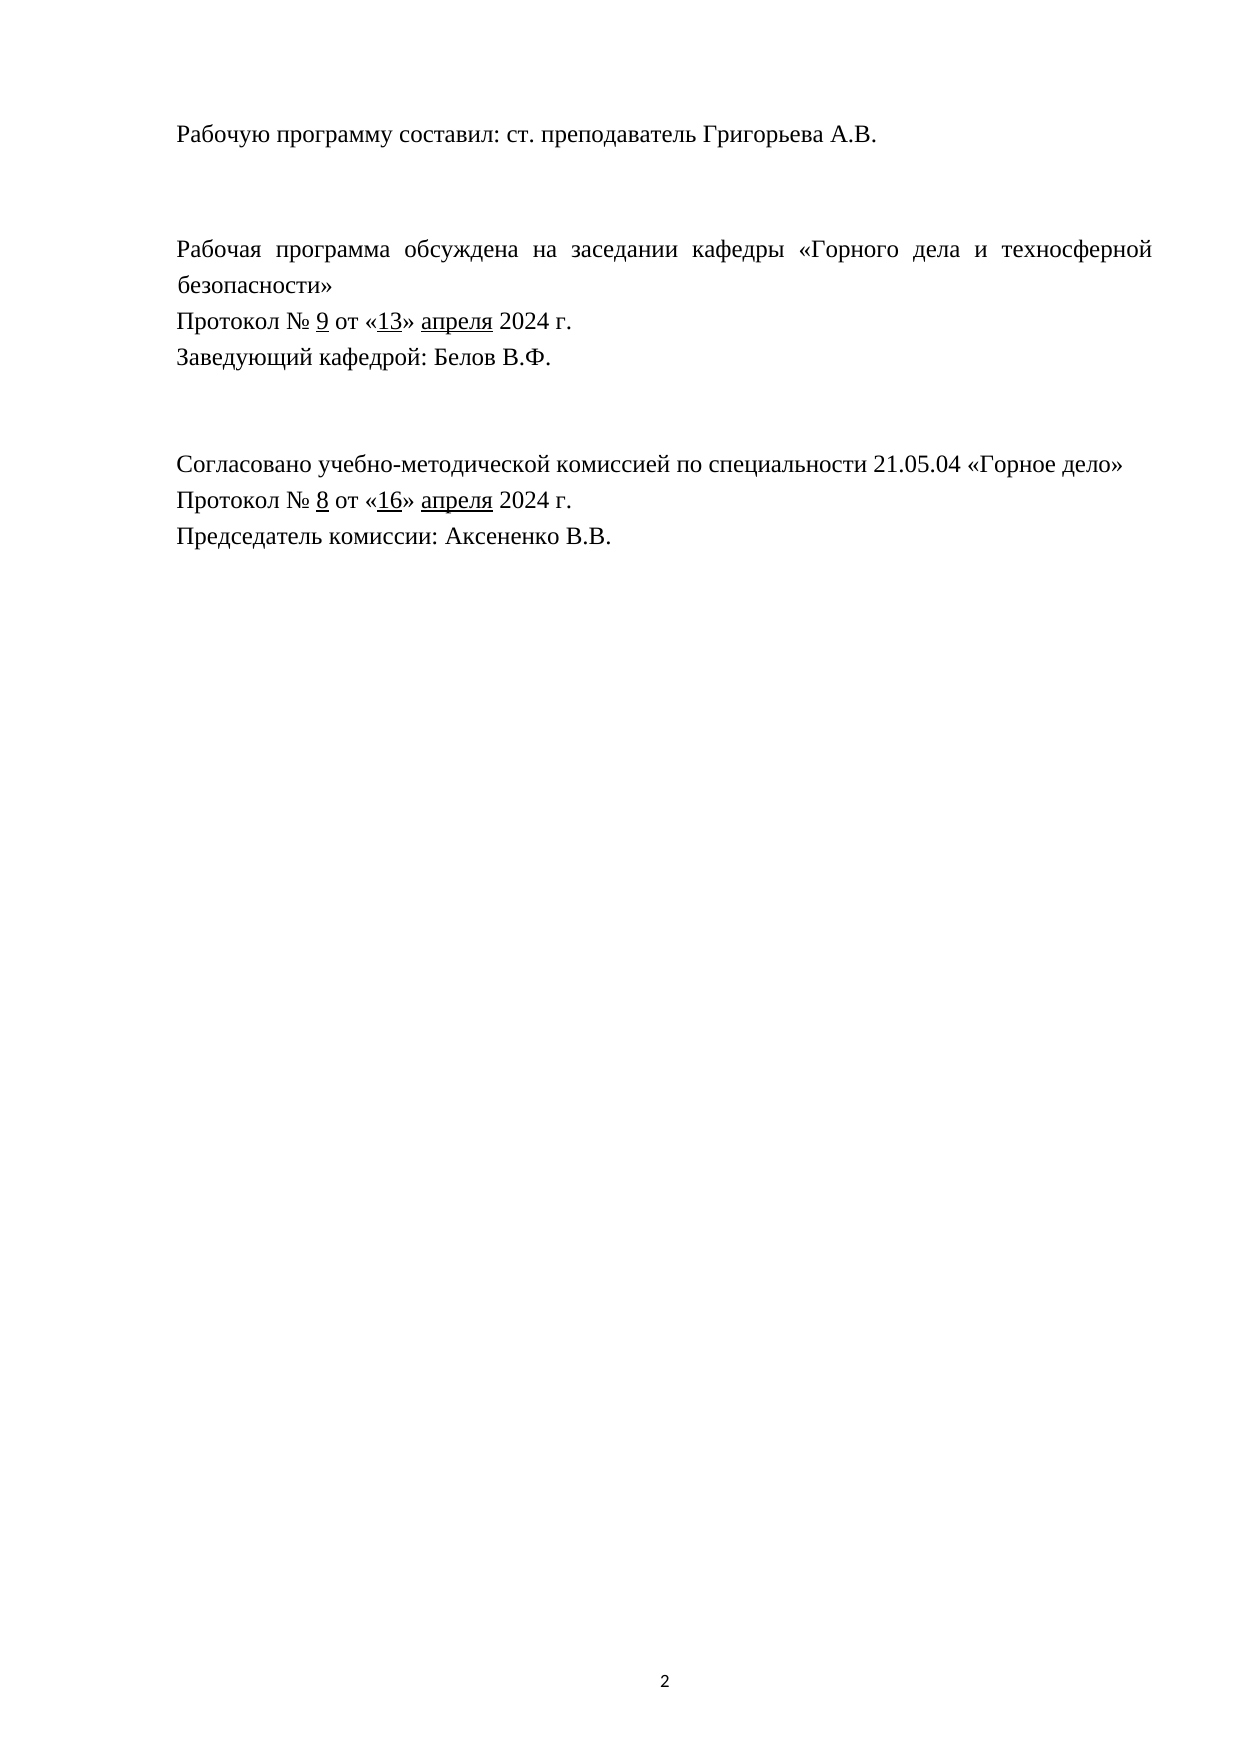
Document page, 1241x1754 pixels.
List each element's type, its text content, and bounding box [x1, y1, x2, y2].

text Протокол № 9 от «13» апреля 2024 г. [176, 306, 1153, 334]
text Согласовано учебно-методической комиссией по специальности 21.05.04 «Горное дело» [176, 449, 1153, 478]
text Председатель комиссии: Аксененко В.В. [176, 521, 1152, 550]
text Рабочую программу составил: ст. преподаватель Григорьева А.В. [176, 119, 1152, 148]
text Протокол № 8 от «16» апреля 2024 г. [176, 485, 1153, 514]
text Рабочая программа обсуждена на заседании кафедры «Горного дела и техносферной безопасности» [176, 234, 1153, 298]
text Заведующий кафедрой: Белов В.Ф. [176, 342, 1153, 370]
